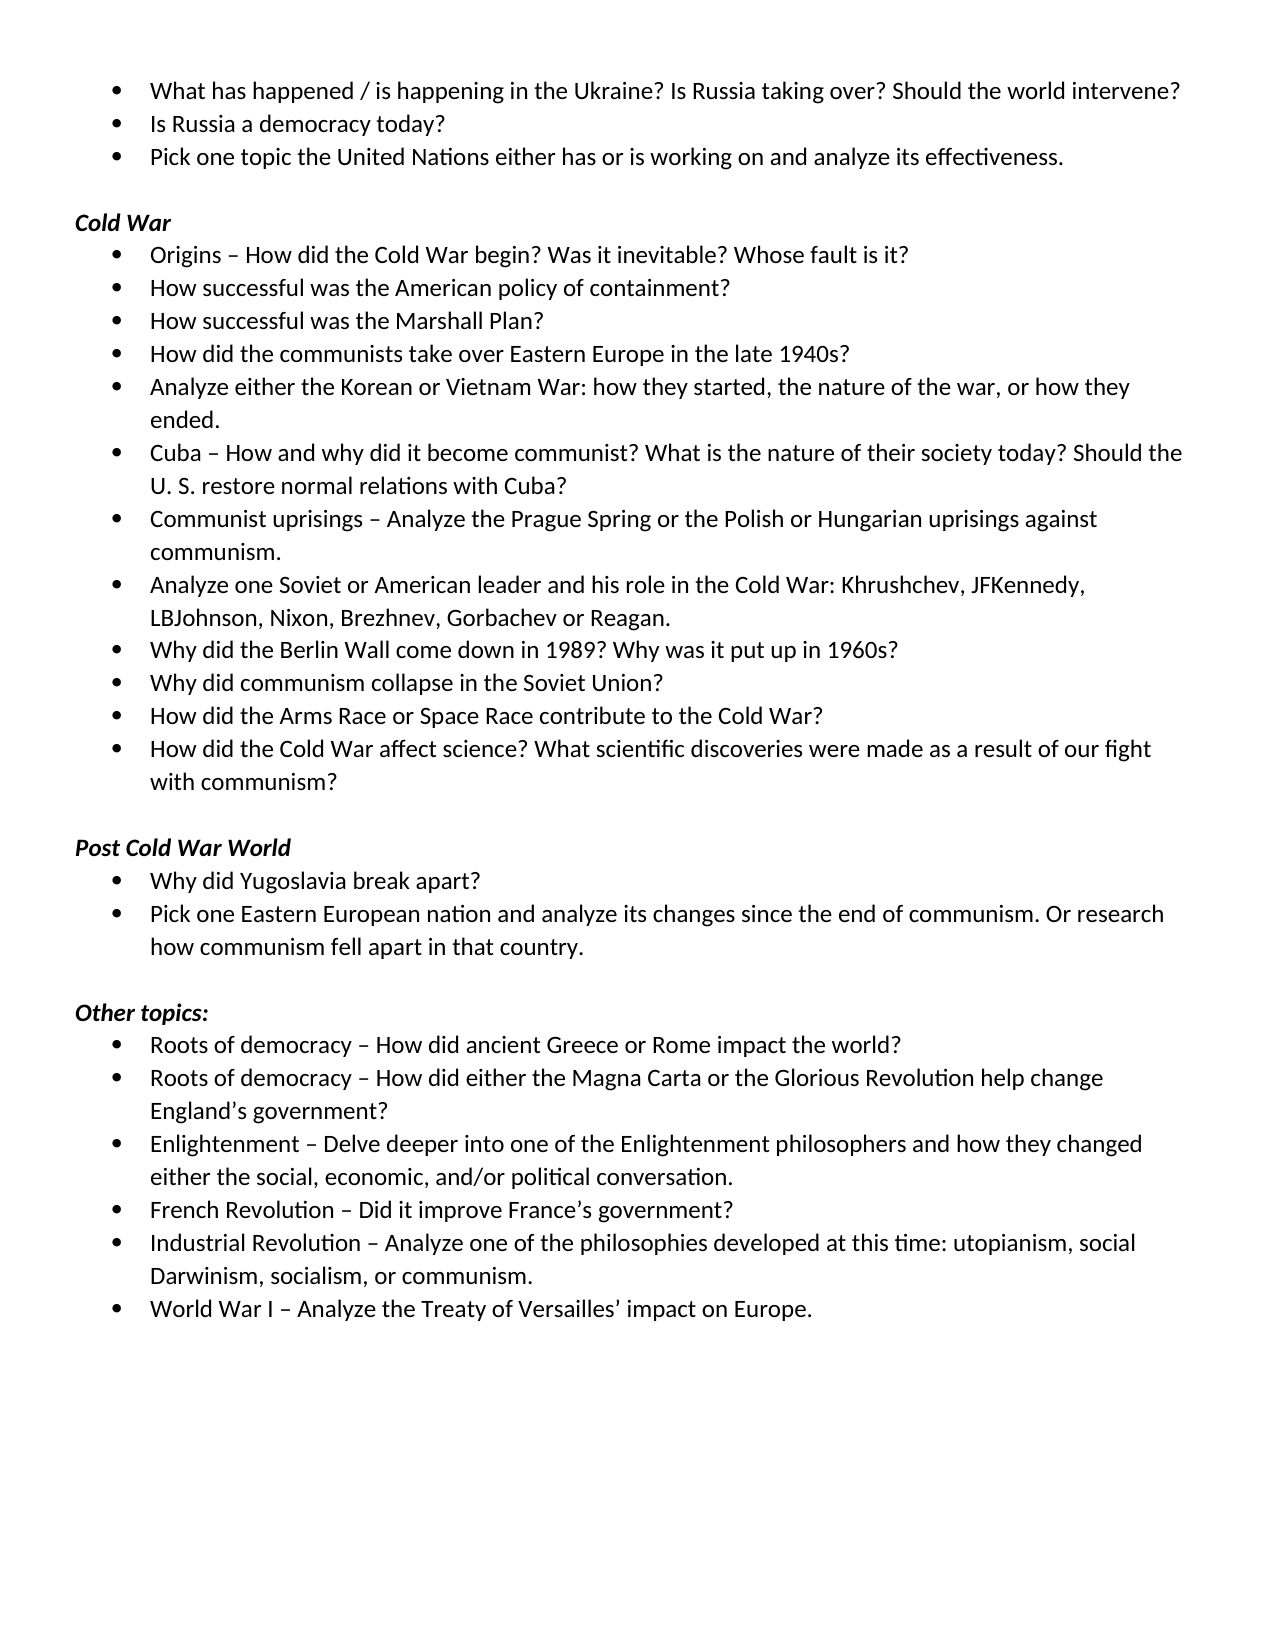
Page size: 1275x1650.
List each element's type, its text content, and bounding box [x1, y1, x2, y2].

list Roots of democracy – How did either the Magna Carta or the Glorious Revolution help change England’s government? [112, 1062, 1200, 1126]
text Post Cold War World [75, 832, 1200, 863]
list What has happened / is happening in the Ukraine? Is Russia taking over? Should the world intervene? [112, 75, 1200, 106]
text Cold War [75, 207, 1200, 237]
list Analyze one Soviet or American leader and his role in the Cold War: Khrushchev, JFKennedy, LBJohnson, Nixon, Brezhnev, Gorbachev or Reagan. [112, 569, 1200, 632]
list Roots of democracy – How did ancient Greece or Rome impact the world? [112, 1029, 1200, 1060]
list Why did Yugoslavia break apart? [112, 865, 1200, 896]
list How did the Arms Race or Space Race contribute to the Cold War? [112, 700, 1200, 731]
list How successful was the American policy of containment? [112, 272, 1200, 303]
list Analyze either the Korean or Vietnam War: how they started, the nature of the war, or how they ended. [112, 371, 1200, 435]
list Why did the Berlin Wall come down in 1989? Why was it put up in 1960s? [112, 634, 1200, 665]
list Pick one topic the United Nations either has or is working on and analyze its effectiveness. [112, 141, 1200, 171]
list How did the communists take over Eastern Europe in the late 1940s? [112, 338, 1200, 369]
list World War I – Analyze the Treaty of Versailles’ impact on Europe. [112, 1293, 1200, 1323]
list Communist uprisings – Analyze the Prague Spring or the Polish or Hungarian uprisings against communism. [112, 503, 1200, 566]
list Origins – How did the Cold War begin? Was it inevitable? Whose fault is it? [112, 239, 1200, 270]
list How successful was the Marshall Plan? [112, 305, 1200, 336]
list Cuba – How and why did it become communist? What is the nature of their society today? Should the U. S. restore normal relations with Cuba? [112, 437, 1200, 501]
list Enlightenment – Delve deeper into one of the Enlightenment philosophers and how they changed either the social, economic, and/or political conversation. [112, 1128, 1200, 1192]
text Other topics: [75, 997, 1200, 1027]
list Is Russia a democracy today? [112, 108, 1200, 138]
list French Revolution – Did it improve France’s government? [112, 1194, 1200, 1225]
list Pick one Eastern European nation and analyze its changes since the end of communism. Or research how communism fell apart in that country. [112, 898, 1200, 961]
list Why did communism collapse in the Soviet Union? [112, 667, 1200, 698]
list How did the Cold War affect science? What scientific discoveries were made as a result of our fight with communism? [112, 733, 1200, 797]
list Industrial Revolution – Analyze one of the philosophies developed at this time: utopianism, social Darwinism, socialism, or communism. [112, 1227, 1200, 1291]
